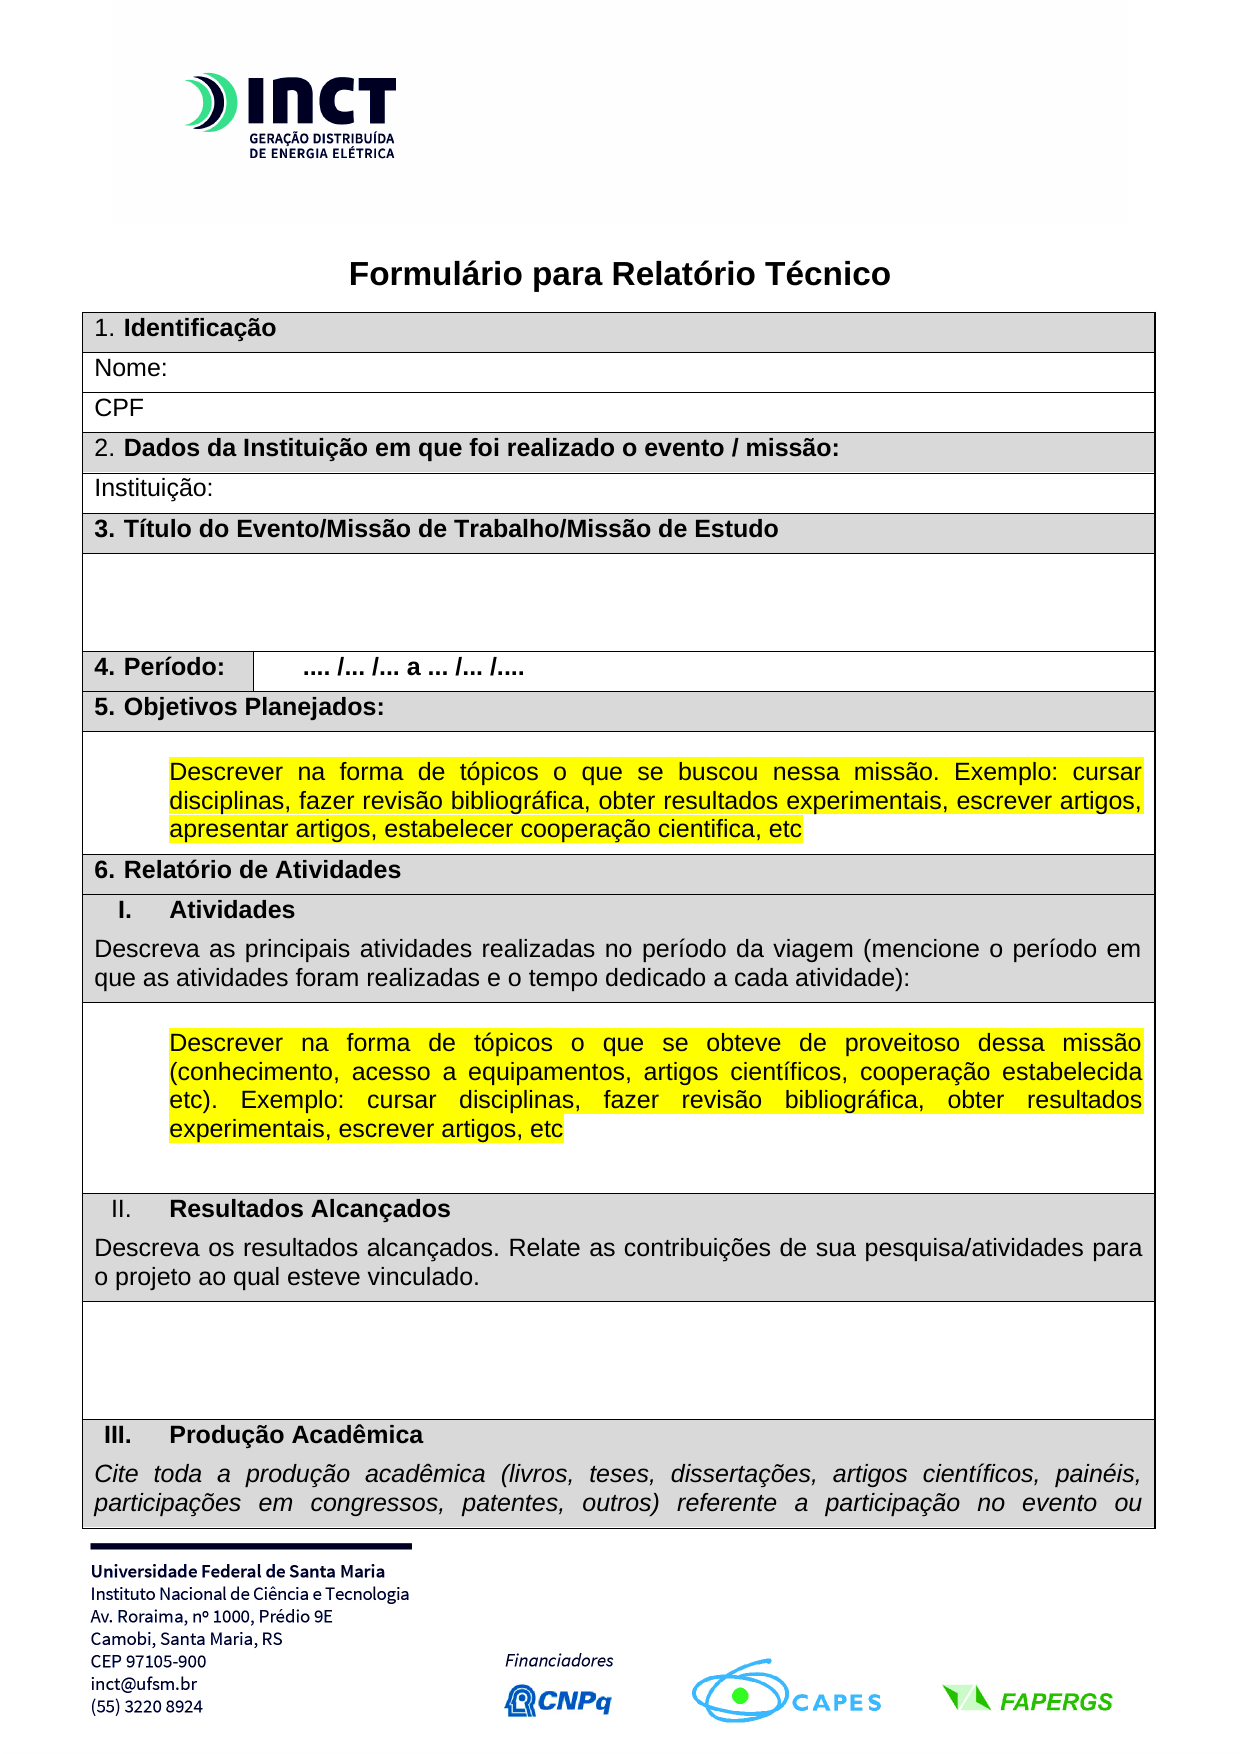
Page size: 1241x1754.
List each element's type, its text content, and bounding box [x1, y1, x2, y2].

table_cell Descrever na forma de tópicos o que se buscou nessa missão. Exemplo: cursar disciplinas, fazer revisão bibliográfica, obter resultados experimentais, escrever artigos, apresentar artigos, estabelecer cooperação cientifica, etc [83, 732, 1154, 854]
table_cell Descrever na forma de tópicos o que se obteve de proveitoso dessa missão (conhecimento, acesso a equipamentos, artigos científicos, cooperação estabelecida etc). Exemplo: cursar disciplinas, fazer revisão bibliográfica, obter resultados experimentais, escrever artigos, etc [83, 1003, 1154, 1193]
table_cell Atividades Descreva as principais atividades realizadas no período da viagem (mencione o período em que as atividades foram realizadas e o tempo dedicado a cada atividade): [83, 895, 1154, 1002]
table_cell Instituição: [83, 474, 1154, 513]
table_cell Título do Evento/Missão de Trabalho/Missão de Estudo [83, 514, 1154, 553]
picture [112, 0, 1128, 226]
table_cell Resultados Alcançados Descreva os resultados alcançados. Relate as contribuições de sua pesquisa/atividades para o projeto ao qual esteve vinculado. [83, 1194, 1154, 1301]
table_cell Nome: [83, 353, 1154, 392]
table_header Identificação [83, 313, 1154, 352]
table_cell [83, 554, 1154, 651]
table_cell [83, 1302, 1154, 1419]
table_cell Objetivos Planejados: [83, 692, 1154, 731]
text Formulário para Relatório Técnico [112, 254, 1128, 292]
table_cell .... /... /... a ... /... /.... [254, 652, 1154, 691]
picture [2, 1527, 1240, 1754]
table_cell Relatório de Atividades [83, 855, 1154, 894]
table_cell CPF [83, 393, 1154, 432]
table_cell Período: [83, 652, 253, 691]
table_cell Dados da Instituição em que foi realizado o evento / missão: [83, 433, 1154, 472]
